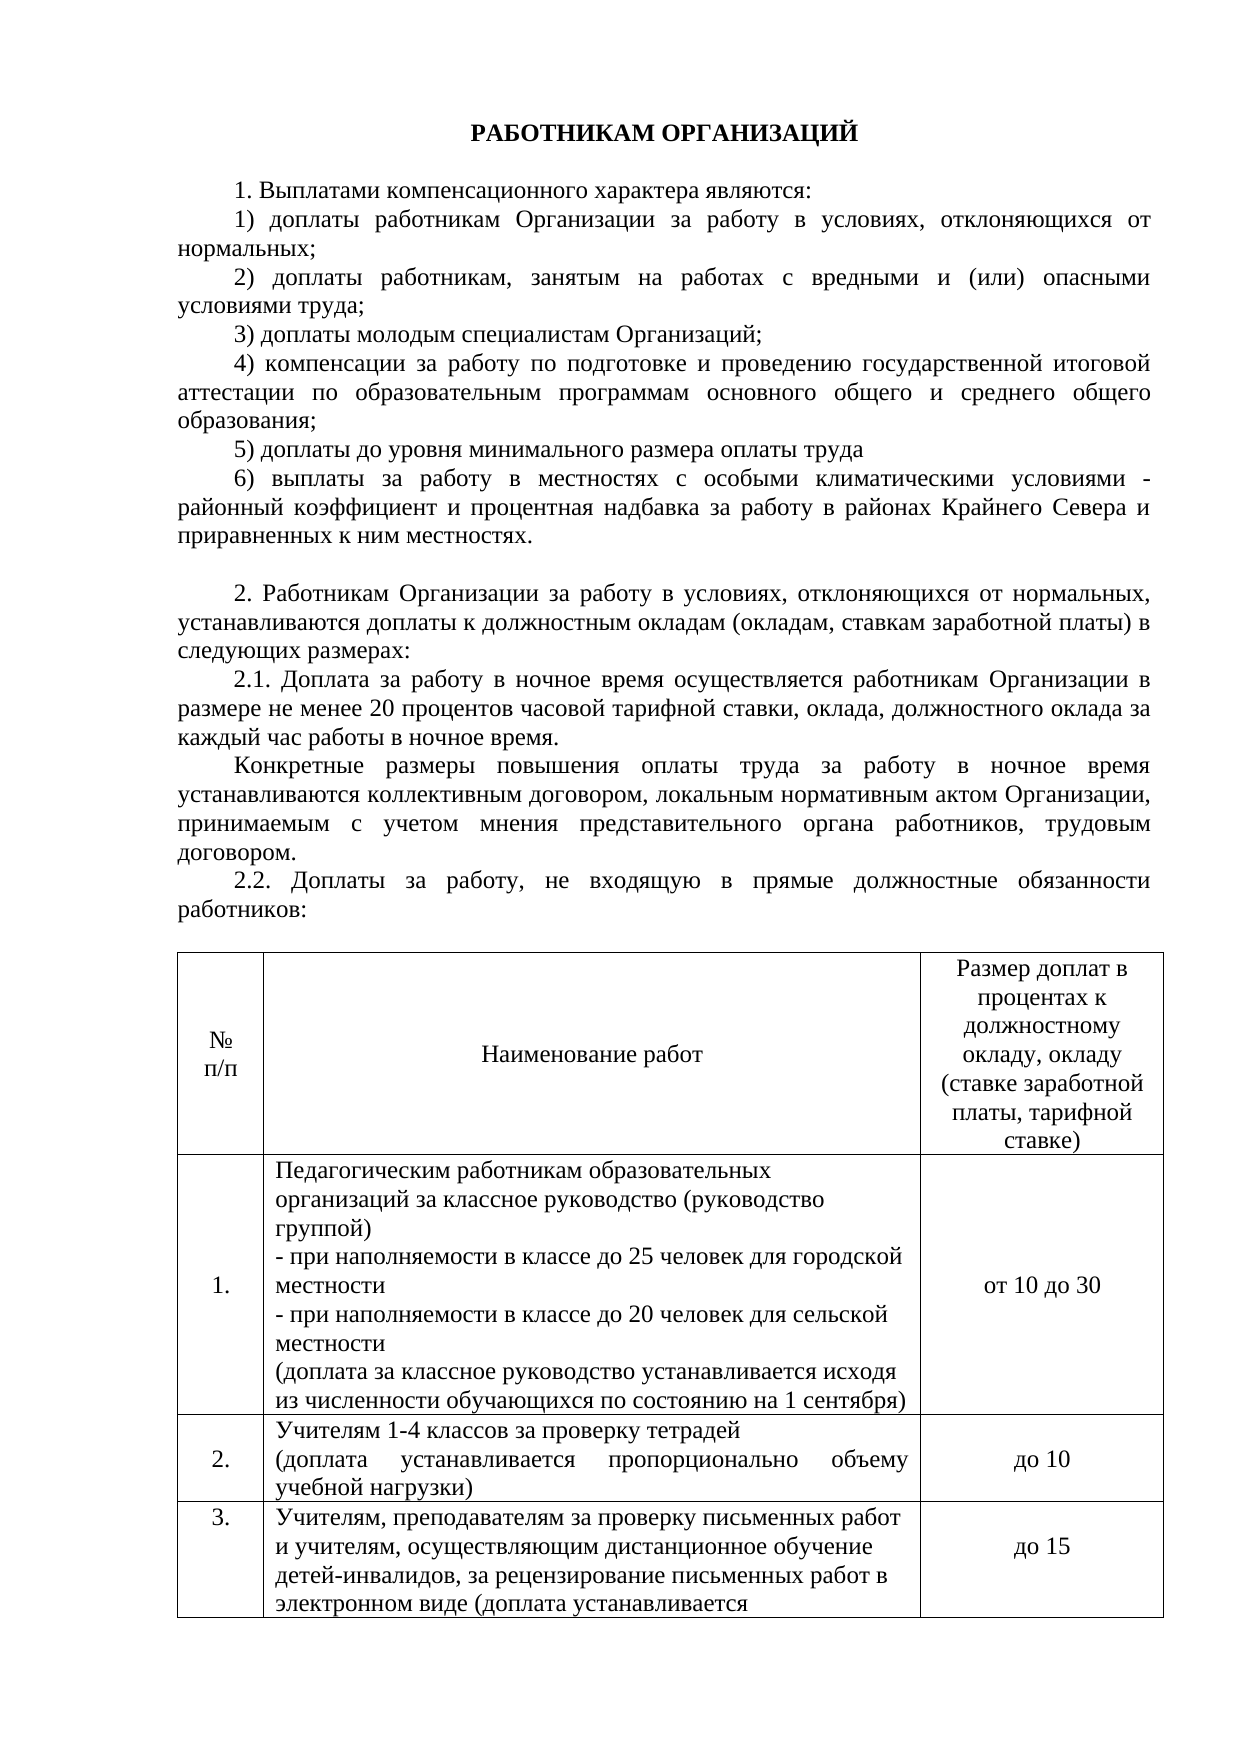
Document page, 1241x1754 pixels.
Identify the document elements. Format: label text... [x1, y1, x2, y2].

text 2.1. Доплата за работу в ночное время осуществляется работникам Организации в размере не менее 20 процентов часовой тарифной ставки, оклада, должностного оклада за каждый час работы в ночное время. [177, 664, 1152, 751]
text 2) доплаты работникам, занятым на работах с вредными и (или) опасными условиями труда; [177, 262, 1152, 319]
text 1. Выплатами компенсационного характера являются: [177, 176, 1152, 204]
text 1) доплаты работникам Организации за работу в условиях, отклоняющихся от нормальных; [177, 204, 1152, 262]
table_cell Учителям 1-4 классов за проверку тетрадей (доплата устанавливается пропорционально объему учебной нагрузки) [264, 1415, 920, 1501]
text Конкретные размеры повышения оплаты труда за работу в ночное время устанавливаются коллективным договором, локальным нормативным актом Организации, принимаемым с учетом мнения представительного органа работников, трудовым договором. [177, 751, 1152, 866]
table_header Размер доплат в процентах к должностному окладу, окладу (ставке заработной платы, тарифной ставке) [921, 953, 1163, 1154]
table_cell Педагогическим работникам образовательных организаций за классное руководство (руководство группой) - при наполняемости в классе до 25 человек для городской местности - при наполняемости в классе до 20 человек для сельской местности (доплата за классное руководство устанавливается исходя из численности обучающихся по состоянию на 1 сентября) [264, 1155, 920, 1414]
table_cell до 10 [921, 1415, 1163, 1501]
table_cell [264, 1502, 920, 1617]
table_cell от 10 до 30 [921, 1155, 1163, 1414]
table_cell 2. [178, 1415, 263, 1501]
table_header Наименование работ [264, 953, 920, 1154]
text 3) доплаты молодым специалистам Организаций; [177, 319, 1152, 348]
table_header № п/п [178, 953, 263, 1154]
text 2. Работникам Организации за работу в условиях, отклоняющихся от нормальных, устанавливаются доплаты к должностным окладам (окладам, ставкам заработной платы) в следующих размерах: [177, 578, 1152, 664]
table_cell до 15 [921, 1502, 1163, 1617]
table_cell 1. [178, 1155, 263, 1414]
text 5) доплаты до уровня минимального размера оплаты труда [177, 434, 1152, 463]
table_cell 3. [178, 1502, 263, 1617]
text 2.2. Доплаты за работу, не входящую в прямые должностные обязанности работников: [177, 866, 1152, 923]
text РАБОТНИКАМ ОРГАНИЗАЦИЙ [177, 118, 1152, 147]
text 4) компенсации за работу по подготовке и проведению государственной итоговой аттестации по образовательным программам основного общего и среднего общего образования; [177, 348, 1152, 434]
text 6) выплаты за работу в местностях с особыми климатическими условиями - районный коэффициент и процентная надбавка за работу в районах Крайнего Севера и приравненных к ним местностях. [177, 463, 1152, 549]
